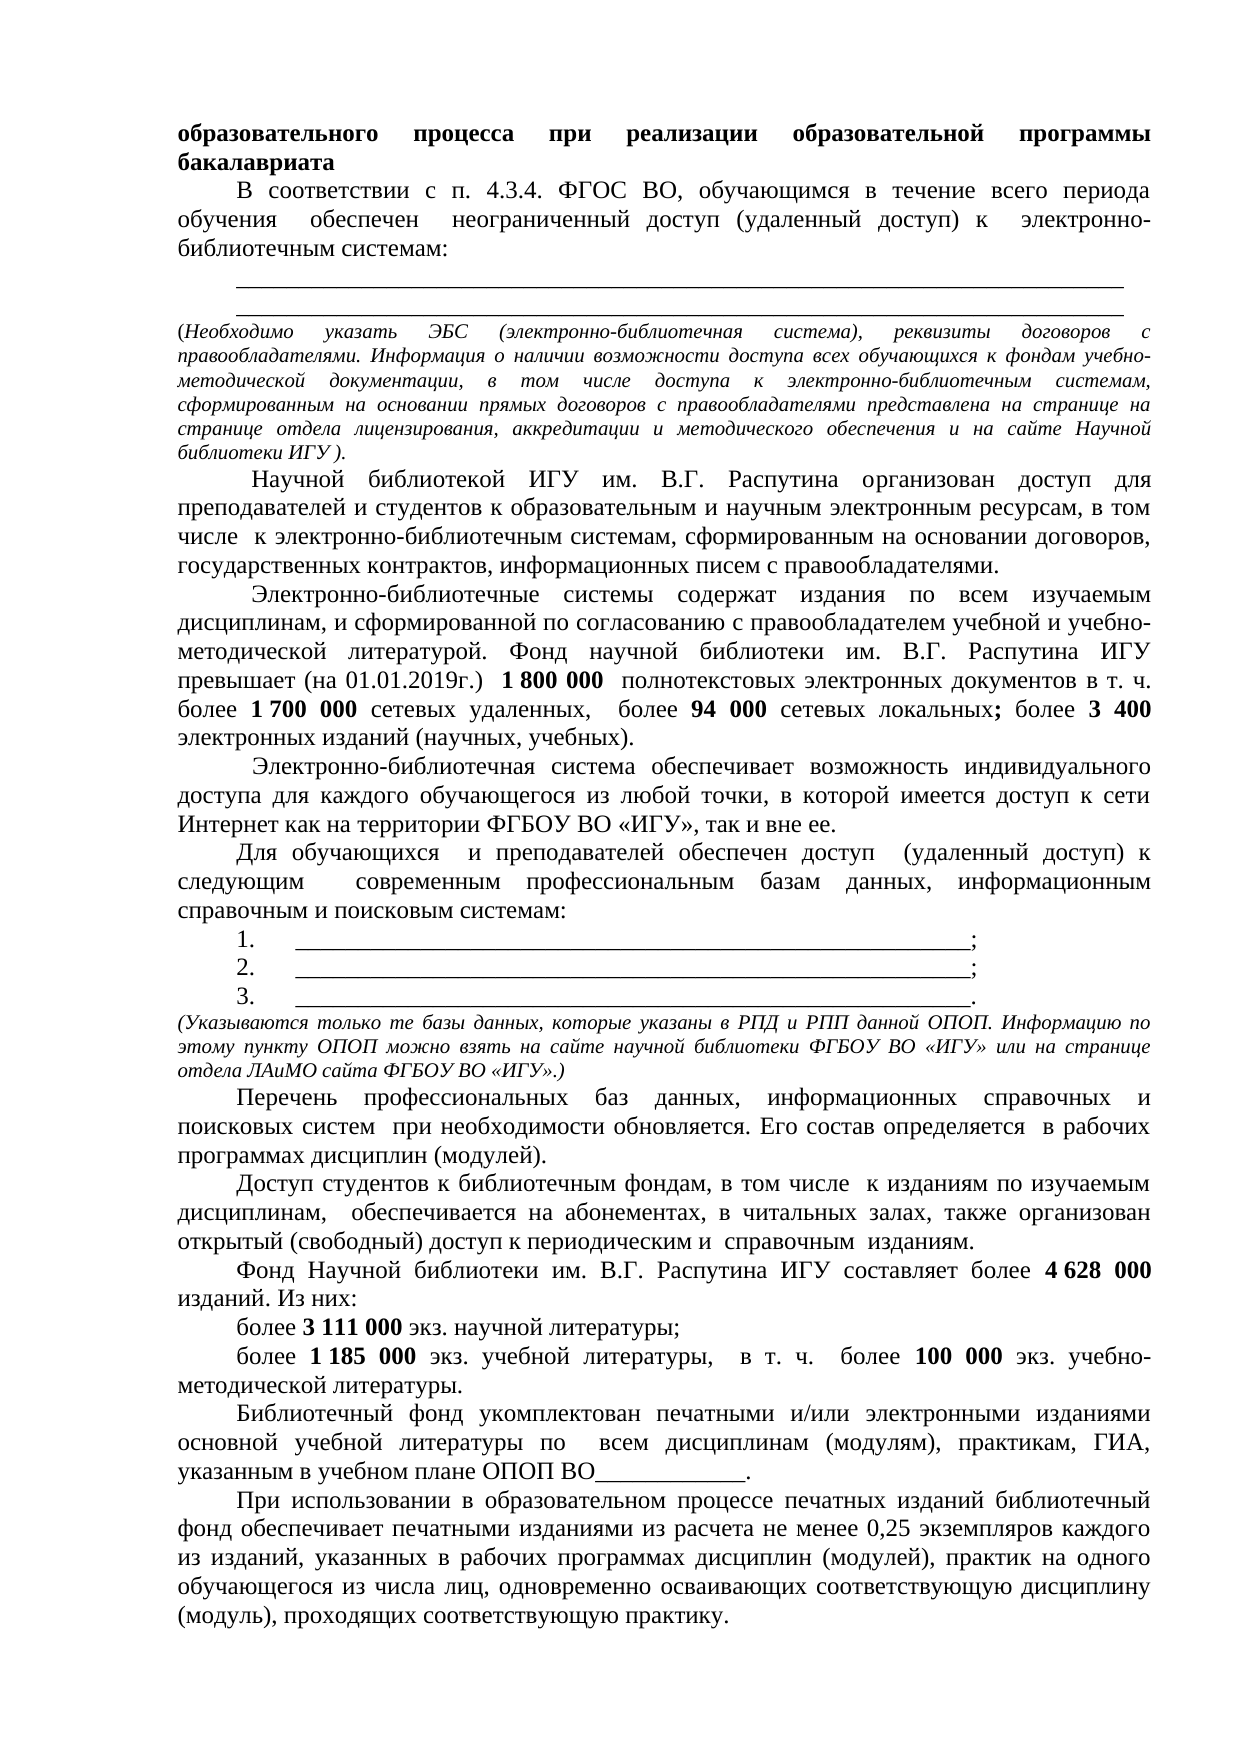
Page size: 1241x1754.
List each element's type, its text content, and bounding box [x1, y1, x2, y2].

text _______________________________________________________________________ [177, 291, 1152, 319]
text Перечень профессиональных баз данных, информационных справочных и поисковых систем при необходимости обновляется. Его состав определяется в рабочих программах дисциплин (модулей). [177, 1082, 1152, 1168]
text При использовании в образовательном процессе печатных изданий библиотечный фонд обеспечивает печатными изданиями из расчета не менее 0,25 экземпляров каждого из изданий, указанных в рабочих программах дисциплин (модулей), практик на одного обучающегося из числа лиц, одновременно осваивающих соответствующую дисциплину (модуль), проходящих соответствующую практику. [177, 1485, 1152, 1628]
list ______________________________________________________; [236, 924, 1152, 952]
text Для обучающихся и преподавателей обеспечен доступ (удаленный доступ) к следующим современным профессиональным базам данных, информационным справочным и поисковым системам: [177, 837, 1152, 924]
text В соответствии с п. 4.3.4. ФГОС ВО, обучающимся в течение всего периода обучения обеспечен неограниченный доступ (удаленный доступ) к электронно-библиотечным системам: [177, 176, 1152, 262]
text _______________________________________________________________________ [177, 262, 1152, 291]
text Научной библиотекой ИГУ им. В.Г. Распутина организован доступ для преподавателей и студентов к образовательным и научным электронным ресурсам, в том числе к электронно-библиотечным системам, сформированным на основании договоров, государственных контрактов, информационных писем с правообладателями. [177, 464, 1152, 579]
text (Указываются только те базы данных, которые указаны в РПД и РПП данной ОПОП. Информацию по этому пункту ОПОП можно взять на сайте научной библиотеки ФГБОУ ВО «ИГУ» или на странице отдела ЛАиМО сайта ФГБОУ ВО «ИГУ».) [177, 1010, 1152, 1082]
list ______________________________________________________; [236, 952, 1152, 981]
text Электронно-библиотечные системы содержат издания по всем изучаемым дисциплинам, и сформированной по согласованию с правообладателем учебной и учебно-методической литературой. Фонд научной библиотеки им. В.Г. Распутина ИГУ превышает (на 01.01.2019г.) 1 800 000 полнотекстовых электронных документов в т. ч. более 1 700 000 сетевых удаленных, более 94 000 сетевых локальных; более 3 400 электронных изданий (научных, учебных). [177, 579, 1152, 751]
text более 1 185 000 экз. учебной литературы, в т. ч. более 100 000 экз. учебно-методической литературы. [177, 1341, 1152, 1398]
text более 3 111 000 экз. научной литературы; [177, 1312, 1152, 1341]
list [177, 118, 1152, 176]
text (Необходимо указать ЭБС (электронно-библиотечная система), реквизиты договоров с правообладателями. Информация о наличии возможности доступа всех обучающихся к фондам учебно-методической документации, в том числе доступа к электронно-библиотечным системам, сформированным на основании прямых договоров с правообладателями представлена на странице на странице отдела лицензирования, аккредитации и методического обеспечения и на сайте Научной библиотеки ИГУ ). [177, 319, 1152, 464]
text Электронно-библиотечная система обеспечивает возможность индивидуального доступа для каждого обучающегося из любой точки, в которой имеется доступ к сети Интернет как на территории ФГБОУ ВО «ИГУ», так и вне ее. [177, 751, 1152, 837]
list ______________________________________________________. [236, 981, 1152, 1010]
text Доступ студентов к библиотечным фондам, в том числе к изданиям по изучаемым дисциплинам, обеспечивается на абонементах, в читальных залах, также организован открытый (свободный) доступ к периодическим и справочным изданиям. [177, 1168, 1152, 1255]
text Фонд Научной библиотеки им. В.Г. Распутина ИГУ составляет более 4 628 000 изданий. Из них: [177, 1255, 1152, 1312]
text Библиотечный фонд укомплектован печатными и/или электронными изданиями основной учебной литературы по всем дисциплинам (модулям), практикам, ГИА, указанным в учебном плане ОПОП ВО____________. [177, 1398, 1152, 1485]
